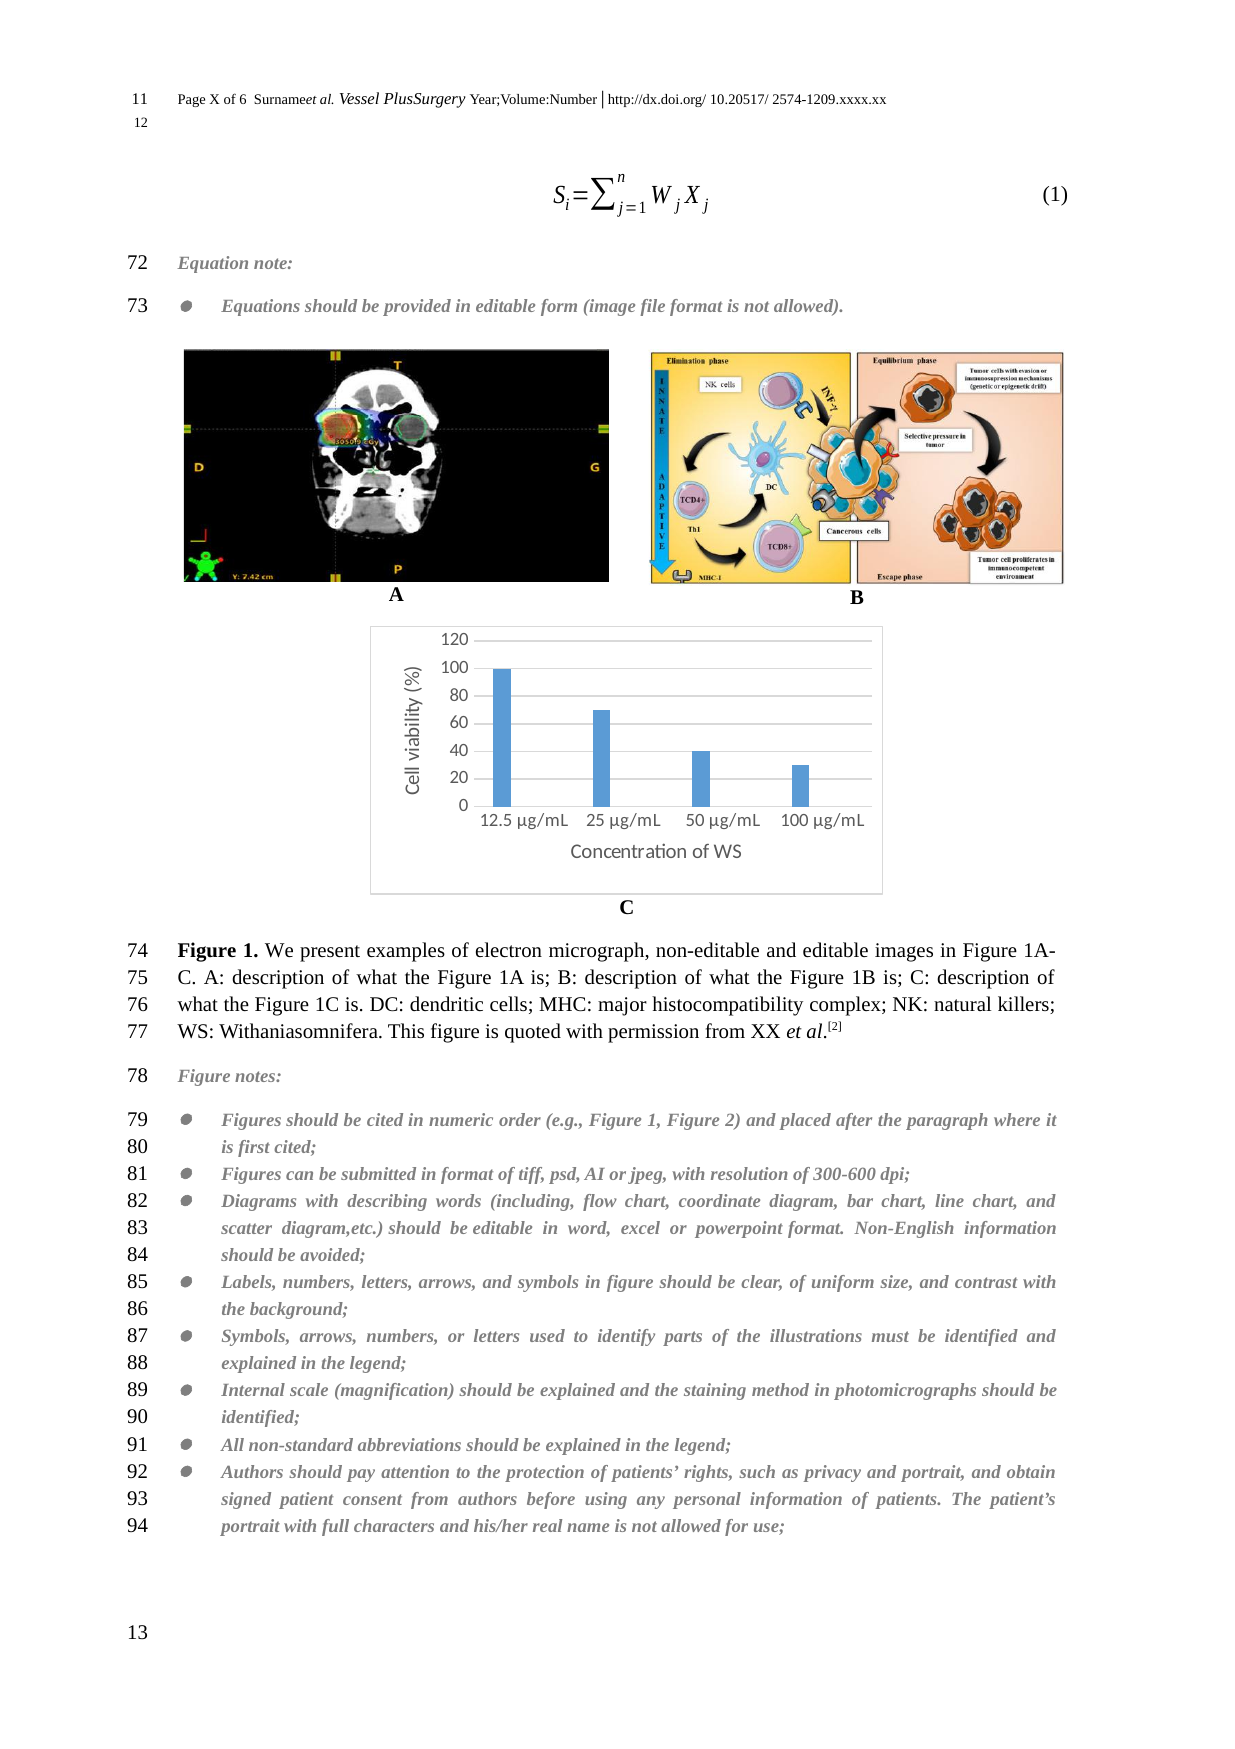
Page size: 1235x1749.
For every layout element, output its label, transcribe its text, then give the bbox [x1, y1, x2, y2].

picture [648, 349, 1066, 586]
picture [183, 349, 609, 582]
text Figure 1. We present examples of electron micrograph, non-editable and editable images in Figure 1A-C. A: description of what the Figure 1A is; B: description of what the Figure 1B is; C: description of what the Figure 1C is. DC: dendritic cells; MHC: major histocompatibility complex; NK: natural killers; WS: Withaniasomnifera. This figure is quoted with permission from XX et al.[2] [177, 935, 1057, 1043]
table_header (1) [1033, 155, 1078, 230]
list Symbols, arrows, numbers, or letters used to identify parts of the illustrations must be identified and explained in the legend; [177, 1320, 1057, 1374]
table_header B [627, 349, 1087, 626]
list Figures can be submitted in format of tiff, psd, AI or jpeg, with resolution of 300-600 dpi; [177, 1157, 1057, 1184]
list Diagrams with describing words (including, flow chart, coordinate diagram, bar chart, line chart, and scatter diagram,etc.) should be editable in word, excel or powerpoint format. Non-English information should be avoided; [177, 1184, 1057, 1266]
text Equation note: [177, 246, 1057, 273]
list Internal scale (magnification) should be explained and the staining method in photomicrographs should be identified; [177, 1374, 1057, 1428]
list Labels, numbers, letters, arrows, and symbols in figure should be clear, of uniform size, and contrast with the background; [177, 1266, 1057, 1320]
list Authors should pay attention to the protection of patients’ rights, such as privacy and portrait, and obtain signed patient consent from authors before using any personal information of patients. The patient’s portrait with full characters and his/her real name is not allowed for use; [177, 1455, 1057, 1536]
table_header [157, 155, 1032, 230]
text Figure notes: [177, 1060, 1057, 1087]
table_header A [166, 349, 627, 626]
table_cell C [166, 626, 1087, 919]
list Equations should be provided in editable form (image file format is not allowed). [177, 290, 1057, 317]
list All non-standard abbreviations should be explained in the legend; [177, 1428, 1057, 1455]
list Figures should be cited in numeric order (e.g., Figure 1, Figure 2) and placed after the paragraph where it is first cited; [177, 1103, 1057, 1157]
